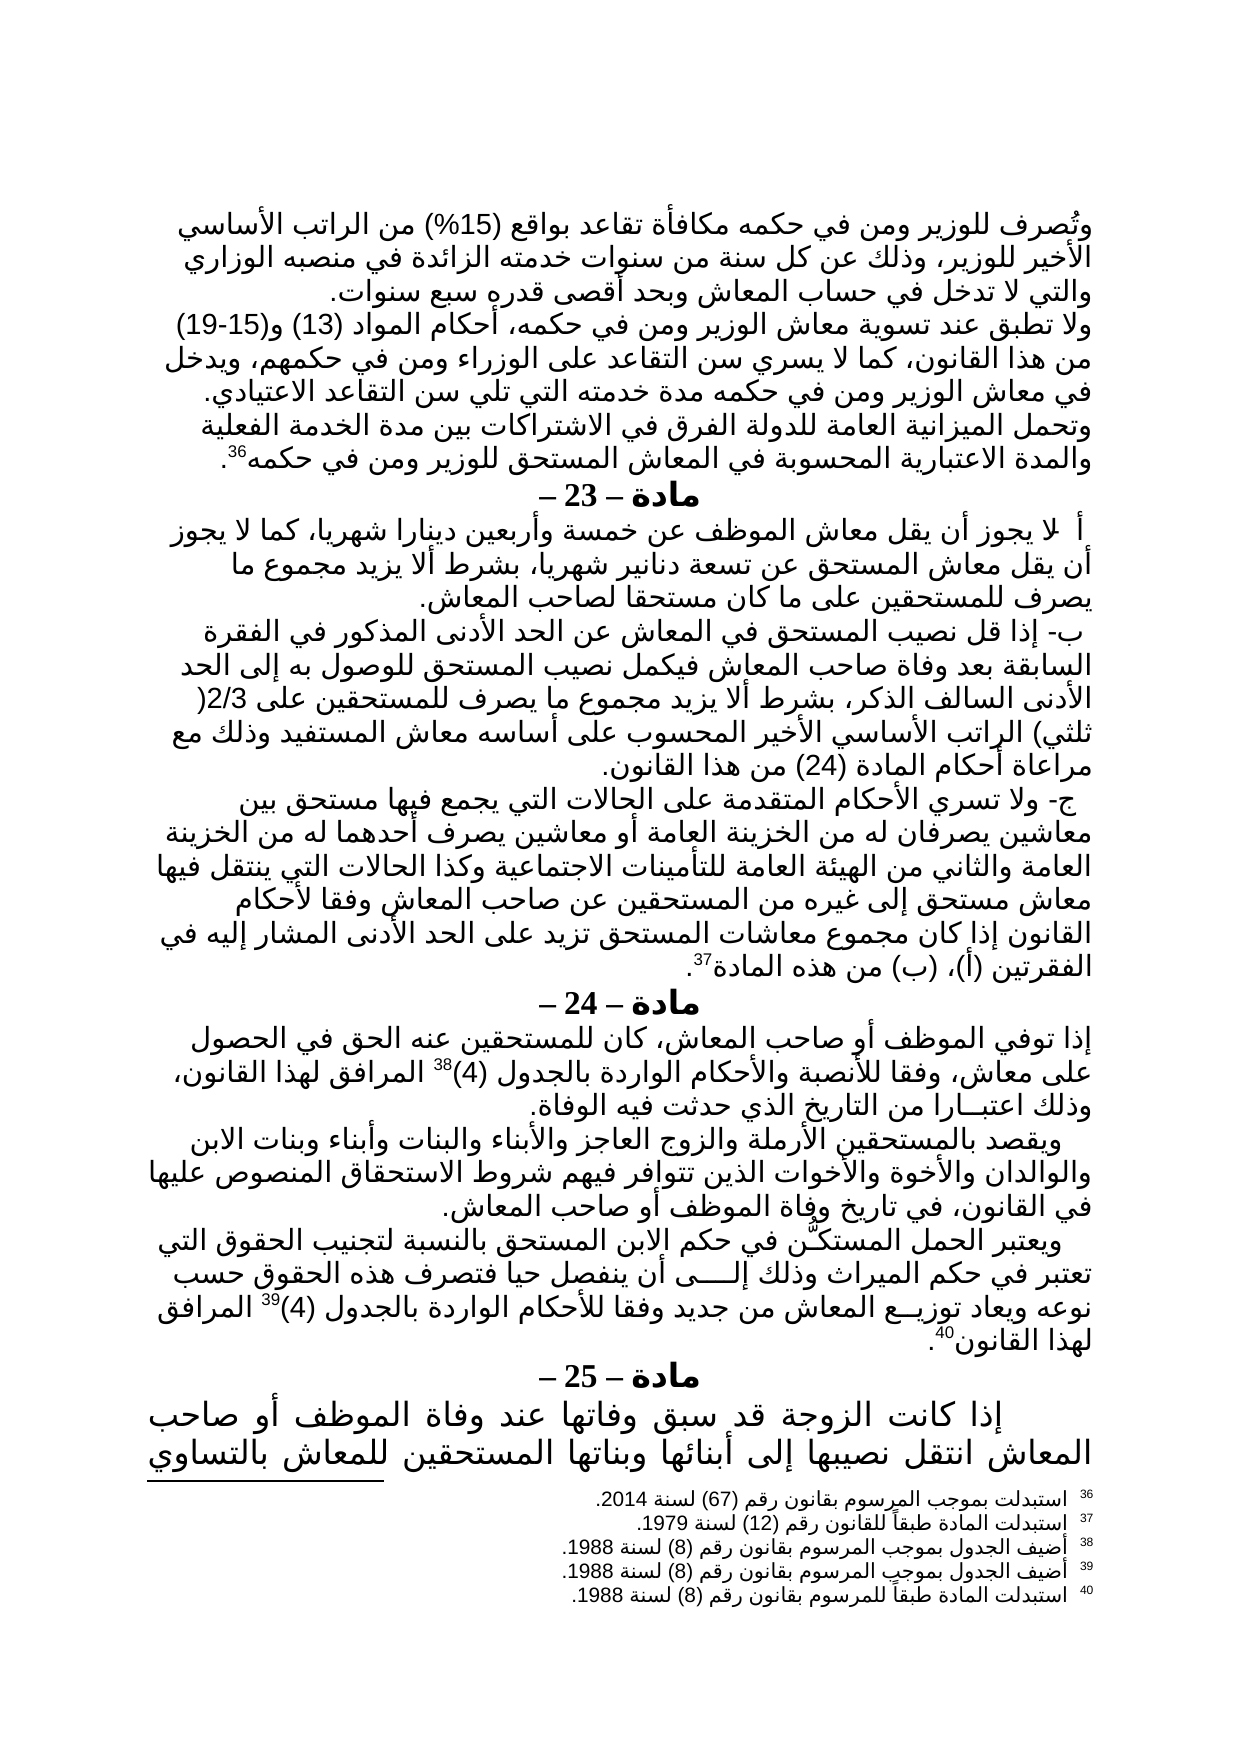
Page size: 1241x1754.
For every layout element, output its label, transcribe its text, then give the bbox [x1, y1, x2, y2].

text ولا تطبق عند تسوية معاش الوزير ومن في حكمه، أحكام المواد (13) و(15-19) من هذا القانون، كما لا يسري سن التقاعد على الوزراء ومن في حكمهم، ويدخل في معاش الوزير ومن في حكمه مدة خدمته التي تلي سن التقاعد الاعتيادي. [147, 307, 1093, 408]
text وتحمل الميزانية العامة للدولة الفرق في الاشتراكات بين مدة الخدمة الفعلية والمدة الاعتبارية المحسوبة في المعاش المستحق للوزير ومن في حكمه. [147, 408, 1093, 475]
text وتُصرف للوزير ومن في حكمه مكافأة تقاعد بواقع (15%) من الراتب الأساسي الأخير للوزير، وذلك عن كل سنة من سنوات خدمته الزائدة في منصبه الوزاري والتي لا تدخل في حساب المعاش وبحد أقصى قدره سبع سنوات. [147, 207, 1093, 307]
text ‌أ- لا يجوز أن يقل معاش الموظف عن خمسة وأربعين دينارا شهريا، كما لا يجوز أن يقل معاش المستحق عن تسعة دنانير شهريا، بشرط ألا يزيد مجموع ما يصرف للمستحقين على ما كان مستحقا لصاحب المعاش. [147, 513, 1093, 614]
text ويعتبر الحمل المستكـُّن في حكم الابن المستحق بالنسبة لتجنيب الحقوق التي تعتبر في حكم الميراث وذلك إلــــى أن ينفصل حيا فتصرف هذه الحقوق حسب نوعه ويعاد توزيــع المعاش من جديد وفقا للأحكام الواردة بالجدول (4) المرافق لهذا القانون. [147, 1223, 1093, 1357]
text مادة – 23 – [147, 475, 1093, 513]
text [147, 1395, 1093, 1472]
text ‌ب- إذا قل نصيب المستحق في المعاش عن الحد الأدنى المذكور في الفقرة السابقة بعد وفاة صاحب المعاش فيكمل نصيب المستحق للوصول به إلى الحد الأدنى السالف الذكر، بشرط ألا يزيد مجموع ما يصرف للمستحقين على 2/3( ثلثي) الراتب الأساسي الأخير المحسوب على أساسه معاش المستفيد وذلك مع مراعاة أحكام المادة (24) من هذا القانون. [147, 614, 1093, 782]
text مادة – 25 – [147, 1357, 1093, 1395]
text ‌ج- ولا تسري الأحكام المتقدمة على الحالات التي يجمع فيها مستحق بين معاشين يصرفان له من الخزينة العامة أو معاشين يصرف أحدهما له من الخزينة العامة والثاني من الهيئة العامة للتأمينات الاجتماعية وكذا الحالات التي ينتقل فيها معاش مستحق إلى غيره من المستحقين عن صاحب المعاش وفقا لأحكام القانون إذا كان مجموع معاشات المستحق تزيد على الحد الأدنى المشار إليه في الفقرتين (أ)، (ب) من هذه المادة. [147, 782, 1093, 983]
text إذا توفي الموظف أو صاحب المعاش، كان للمستحقين عنه الحق في الحصول على معاش، وفقا للأنصبة والأحكام الواردة بالجدول (4) المرافق لهذا القانون، وذلك اعتبــارا من التاريخ الذي حدثت فيه الوفاة. [147, 1021, 1093, 1122]
text ويقصد بالمستحقين الأرملة والزوج العاجز والأبناء والبنات وأبناء وبنات الابن والوالدان والأخوة والأخوات الذين تتوافر فيهم شروط الاستحقاق المنصوص عليها في القانون، في تاريخ وفاة الموظف أو صاحب المعاش. [147, 1122, 1093, 1223]
text مادة – 24 – [147, 983, 1093, 1021]
